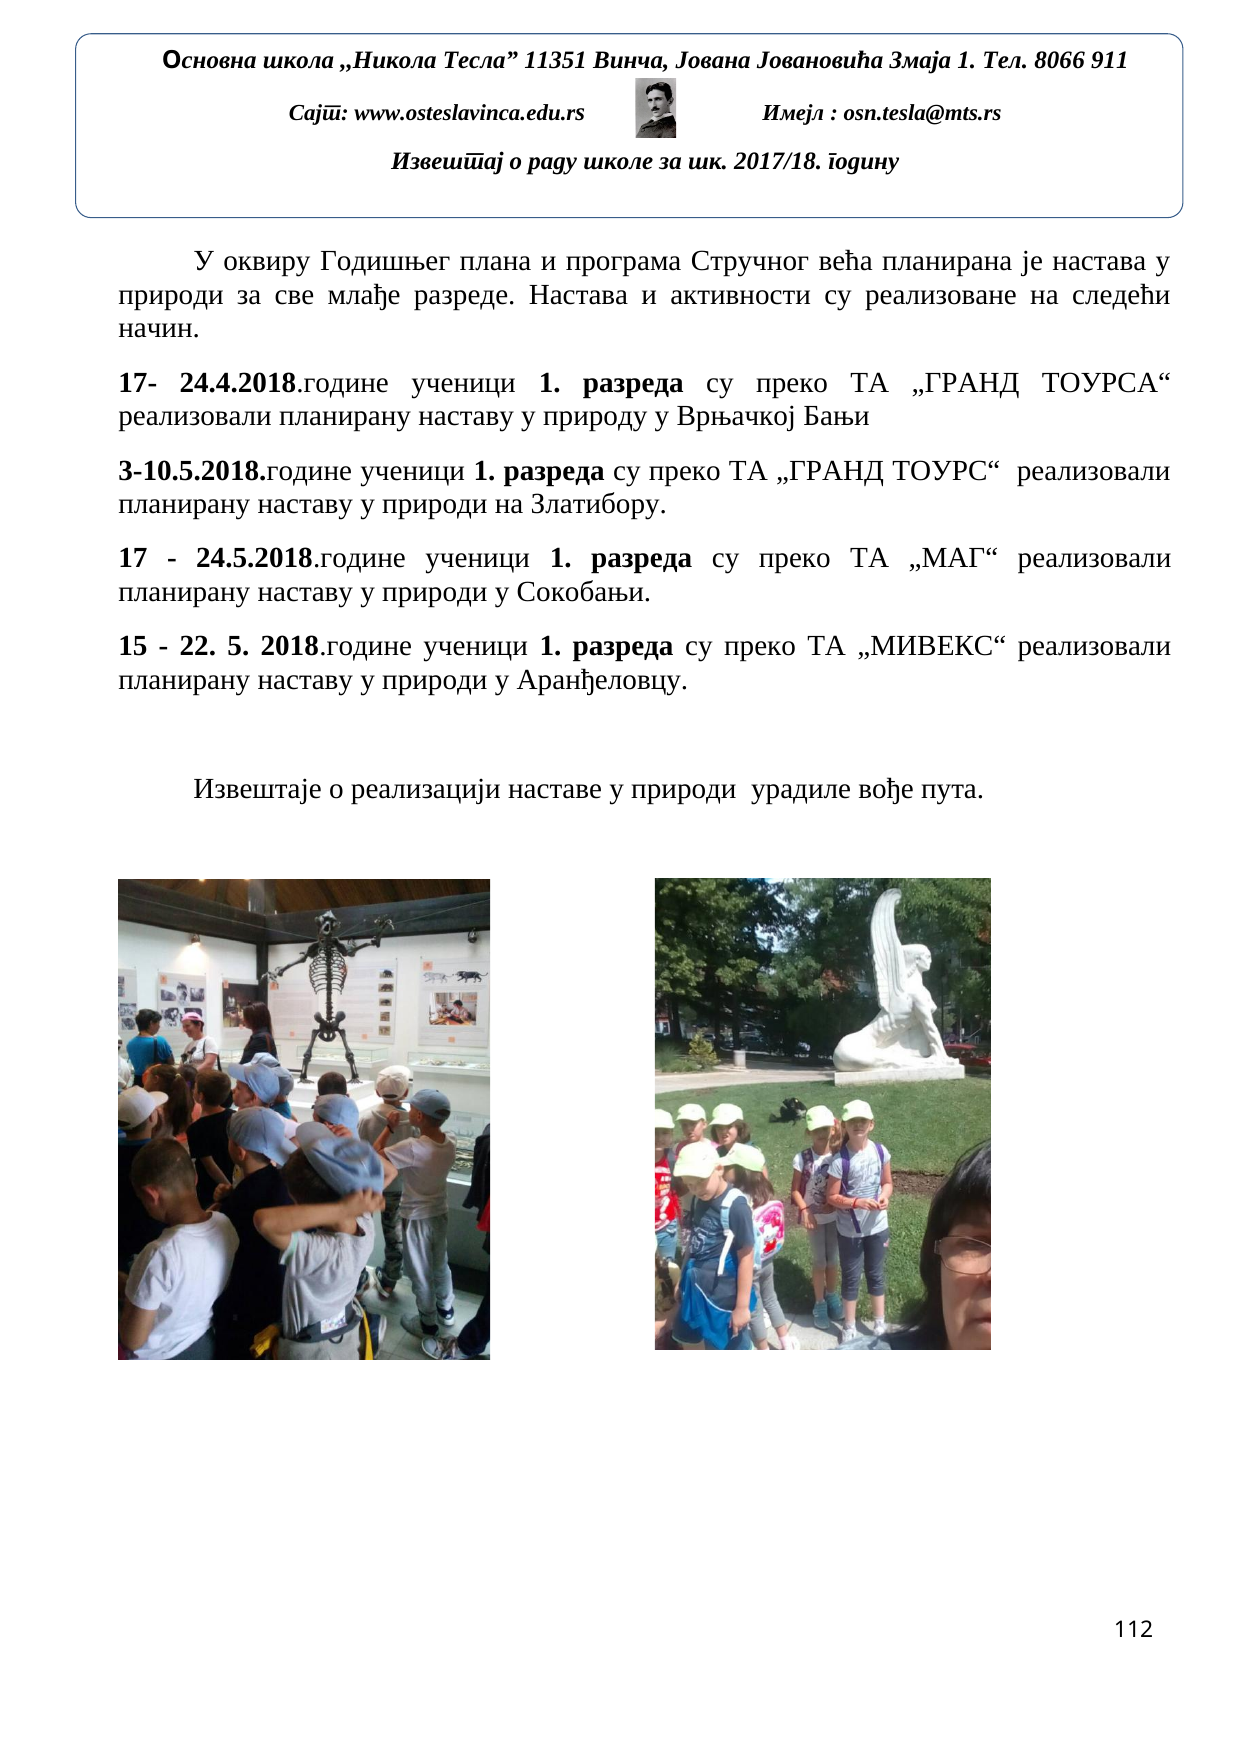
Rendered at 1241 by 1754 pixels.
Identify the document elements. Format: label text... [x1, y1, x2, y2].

text 17- 24.4.2018.године ученици 1. разреда су преко ТА „ГРАНД ТОУРСА“ реализовали планирану наставу у природу у Врњачкој Бањи [118, 365, 1172, 432]
picture [635, 78, 677, 138]
text 3-10.5.2018.године ученици 1. разреда су преко ТА „ГРАНД ТОУРС“ реализовали планирану наставу у природи на Златибору. [118, 453, 1172, 520]
text Извештаје о реализацији наставе у природи урадиле вође пута. [118, 771, 1172, 804]
text 17 - 24.5.2018.године ученици 1. разреда су преко ТА „МАГ“ реализовали планирану наставу у природи у Сокобањи. [118, 541, 1172, 608]
text У оквиру Годишњег плана и програма Стручног већа планирана је настава у природи за све млађе разреде. Настава и активности су реализоване на следећи начин. [118, 243, 1172, 344]
text 15 - 22. 5. 2018.године ученици 1. разреда су преко ТА „МИВЕКС“ реализовали планирану наставу у природи у Аранђеловцу. [118, 628, 1172, 696]
picture [626, 878, 1062, 1754]
picture [118, 879, 490, 1360]
